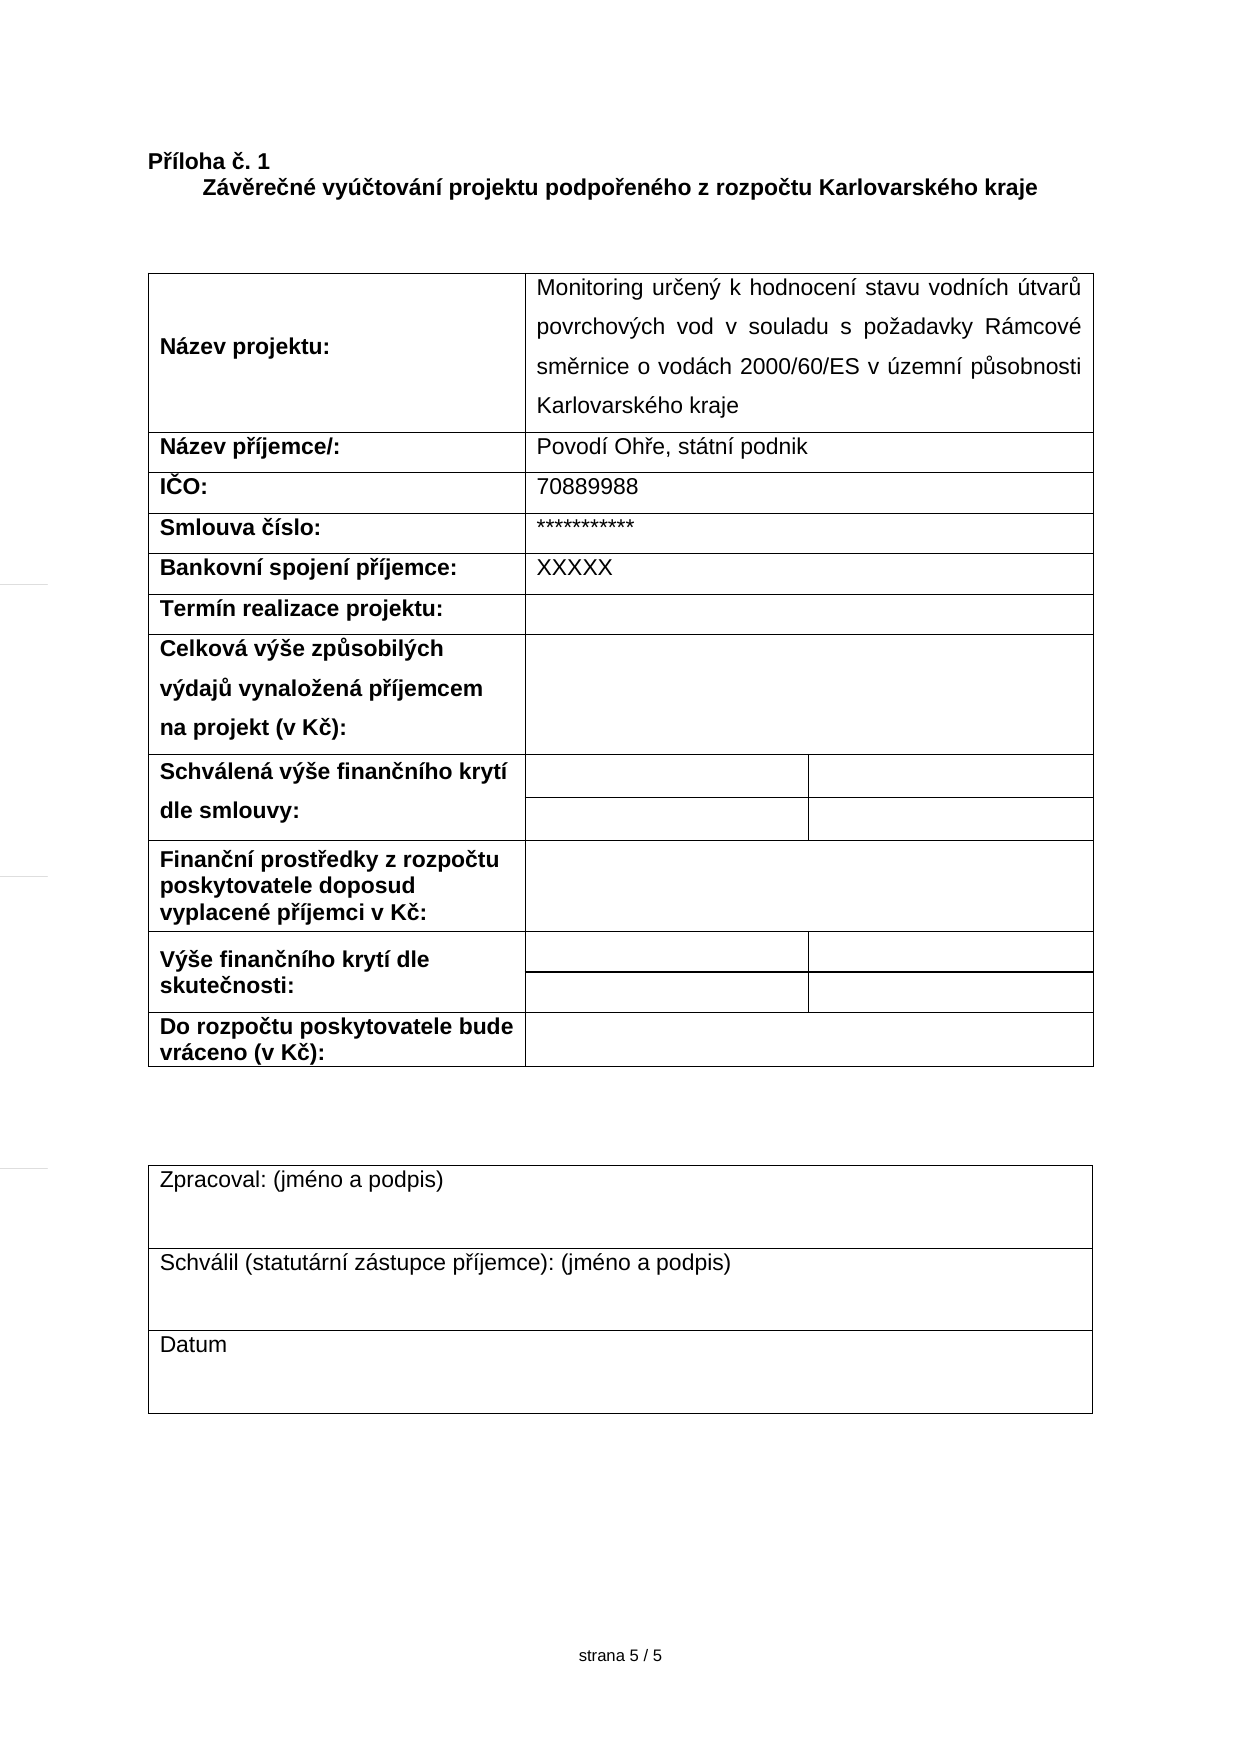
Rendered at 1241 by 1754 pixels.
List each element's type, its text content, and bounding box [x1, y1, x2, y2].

table_cell [526, 595, 1093, 634]
table_cell Schválil (statutární zástupce příjemce): (jméno a podpis) [149, 1249, 1092, 1330]
table_cell Povodí Ohře, státní podnik [526, 433, 1093, 472]
table_cell [526, 1013, 1093, 1066]
table_cell *********** [526, 514, 1093, 553]
table_header Monitoring určený k hodnocení stavu vodních útvarů povrchových vod v souladu s požadavky Rámcové směrnice o vodách 2000/60/ES v územní působnosti Karlovarského kraje [526, 274, 1093, 432]
table_cell Finanční prostředky z rozpočtu poskytovatele doposud vyplacené příjemci v Kč: [149, 841, 525, 931]
table_cell 70889988 [526, 473, 1093, 513]
table_cell [809, 755, 1093, 797]
text Příloha č. 1 [148, 148, 1092, 174]
table_cell Celková výše způsobilých výdajů vynaložená příjemcem na projekt (v Kč): [149, 635, 525, 754]
table_cell [526, 973, 808, 1012]
table_cell [526, 932, 808, 971]
table_cell Výše finančního krytí dle skutečnosti: [149, 932, 525, 1012]
table_cell [809, 973, 1093, 1012]
table_cell [809, 798, 1093, 839]
table_cell Termín realizace projektu: [149, 595, 525, 634]
text Závěrečné vyúčtování projektu podpořeného z rozpočtu Karlovarského kraje [148, 174, 1092, 200]
table_cell IČO: [149, 473, 525, 513]
table_cell [526, 635, 1093, 754]
table_cell [526, 841, 1093, 931]
table_cell Schválená výše finančního krytí dle smlouvy: [149, 755, 525, 839]
table_cell [526, 798, 808, 839]
table_cell [809, 932, 1093, 971]
table_cell Smlouva číslo: [149, 514, 525, 553]
table_cell Do rozpočtu poskytovatele bude vráceno (v Kč): [149, 1013, 525, 1066]
table_cell Název příjemce/: [149, 433, 525, 472]
table_cell [526, 755, 808, 797]
table_header Zpracoval: (jméno a podpis) [149, 1166, 1092, 1248]
table_cell Datum [149, 1331, 1092, 1412]
table_cell Bankovní spojení příjemce: [149, 554, 525, 594]
table_cell XXXXX [526, 554, 1093, 594]
table_header Název projektu: [149, 274, 525, 432]
